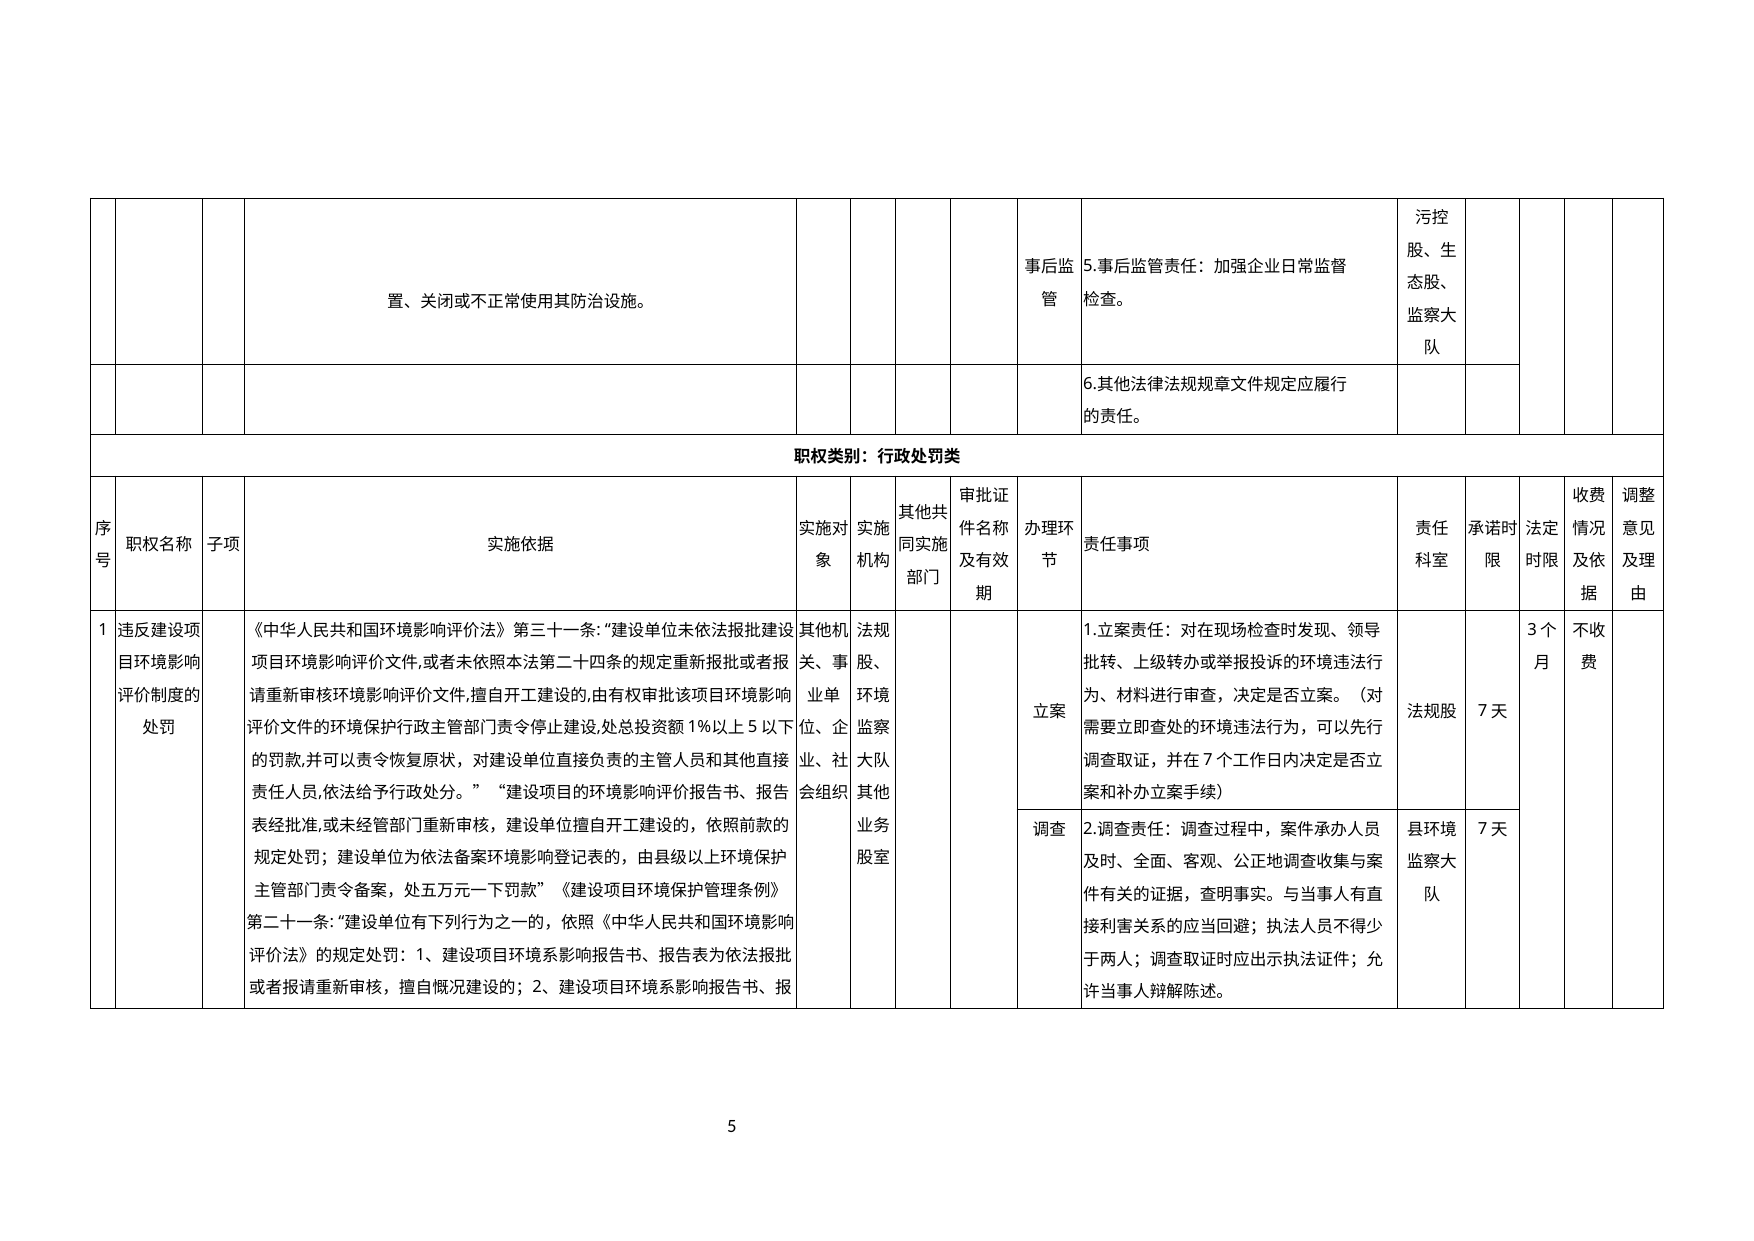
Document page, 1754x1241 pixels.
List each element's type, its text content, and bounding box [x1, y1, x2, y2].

table_cell [1466, 199, 1519, 364]
table_cell 实施对象 [797, 477, 850, 610]
table_cell [951, 365, 1017, 433]
table_cell 其他共同实施部门 [896, 477, 950, 610]
table_cell [245, 365, 796, 433]
table_cell 实施依据 [245, 477, 796, 610]
table_cell [1613, 611, 1663, 1008]
table_cell 违反建设项目环境影响评价制度的处罚 [116, 611, 202, 1008]
table_cell 6.其他法律法规规章文件规定应履行 的责任。 [1082, 365, 1397, 433]
table_cell 序号 [91, 477, 115, 610]
table_cell 责任 科室 [1398, 477, 1465, 610]
table_cell 法规股 [1398, 611, 1465, 809]
table_cell 7天 [1466, 611, 1519, 809]
table_cell [1466, 365, 1519, 433]
table_cell 不收费 [1565, 611, 1612, 1008]
table_cell 职权名称 [116, 477, 202, 610]
table_cell [896, 365, 950, 433]
table_cell [1018, 365, 1081, 433]
table_cell 责任事项 [1082, 477, 1397, 610]
table_cell 事后监管 [1018, 199, 1081, 364]
table_cell 收费情况及依据 [1565, 477, 1612, 610]
table_cell [203, 365, 244, 433]
table_cell 调查 [1018, 810, 1081, 1008]
table_cell 1.立案责任：对在现场检查时发现、领导批转、上级转办或举报投诉的环境违法行为、材料进行审查，决定是否立案。（对需要立即查处的环境违法行为，可以先行调查取证，并在7个工作日内决定是否立案和补办立案手续） [1082, 611, 1397, 809]
table_cell [851, 365, 895, 433]
table_cell 县环境监察大队 [1398, 810, 1465, 1008]
table_cell [203, 611, 244, 1008]
table_cell 《中华人民共和国环境影响评价法》第三十一条: “建设单位未依法报批建设项目环境影响评价文件,或者未依照本法第二十四条的规定重新报批或者报请重新审核环境影响评价文件,擅自开工建设的,由有权审批该项目环境影响评价文件的环境保护行政主管部门责令停止建设,处总投资额1%以上5以下的罚款,并可以责令恢复原状，对建设单位直接负责的主管人员和其他直接责任人员,依法给予行政处分。”“建设项目的环境影响评价报告书、报告表经批准,或未经管部门重新审核，建设单位擅自开工建设的，依照前款的规定处罚；建设单位为依法备案环境影响登记表的，由县级以上环境保护主管部门责令备案，处五万元一下罚款”《建设项目环境保护管理条例》第二十一条: “建设单位有下列行为之一的，依照《中华人民共和国环境影响评价法》的规定处罚：1、建设项目环境系影响报告书、报告表为依法报批或者报请重新审核，擅自慨况建设的；2、建设项目环境系影响报告书、报告表未经批准或未重新审核同意，擅自开工建设的；3、建设项目环境影响登记表未备案。” [245, 611, 796, 1008]
table_cell 子项 [203, 477, 244, 610]
table_cell [896, 611, 950, 1008]
table_cell [116, 365, 202, 433]
table_cell [91, 365, 115, 433]
table_cell 污控股、生态股、监察大队 [1398, 199, 1465, 364]
table_cell 立案 [1018, 611, 1081, 809]
table_cell [1398, 365, 1465, 433]
table_cell [797, 365, 850, 433]
table_cell 1 [91, 611, 115, 1008]
table_cell 办理环节 [1018, 477, 1081, 610]
table_cell 3个月 [1520, 611, 1564, 1008]
table_cell 职权类别：行政处罚类 [91, 435, 1663, 476]
table_cell 其他机关、事业单位、企业、社会组织 [797, 611, 850, 1008]
table_cell 5.事后监管责任：加强企业日常监督 检查。 [1082, 199, 1397, 364]
table_cell 法规股、环境监察大队其他业务股室 [851, 611, 895, 1008]
table_cell [951, 611, 1017, 1008]
table_cell 实施机构 [851, 477, 895, 610]
table_cell 7天 [1466, 810, 1519, 1008]
table_cell 审批证件名称及有效期 [951, 477, 1017, 610]
table_cell 法定时限 [1520, 477, 1564, 610]
table_cell 承诺时限 [1466, 477, 1519, 610]
table_cell 调整意见及理由 [1613, 477, 1663, 610]
table_cell 2.调查责任：调查过程中，案件承办人员及时、全面、客观、公正地调查收集与案件有关的证据，查明事实。与当事人有直接利害关系的应当回避；执法人员不得少于两人；调查取证时应出示执法证件；允许当事人辩解陈述。 [1082, 810, 1397, 1008]
